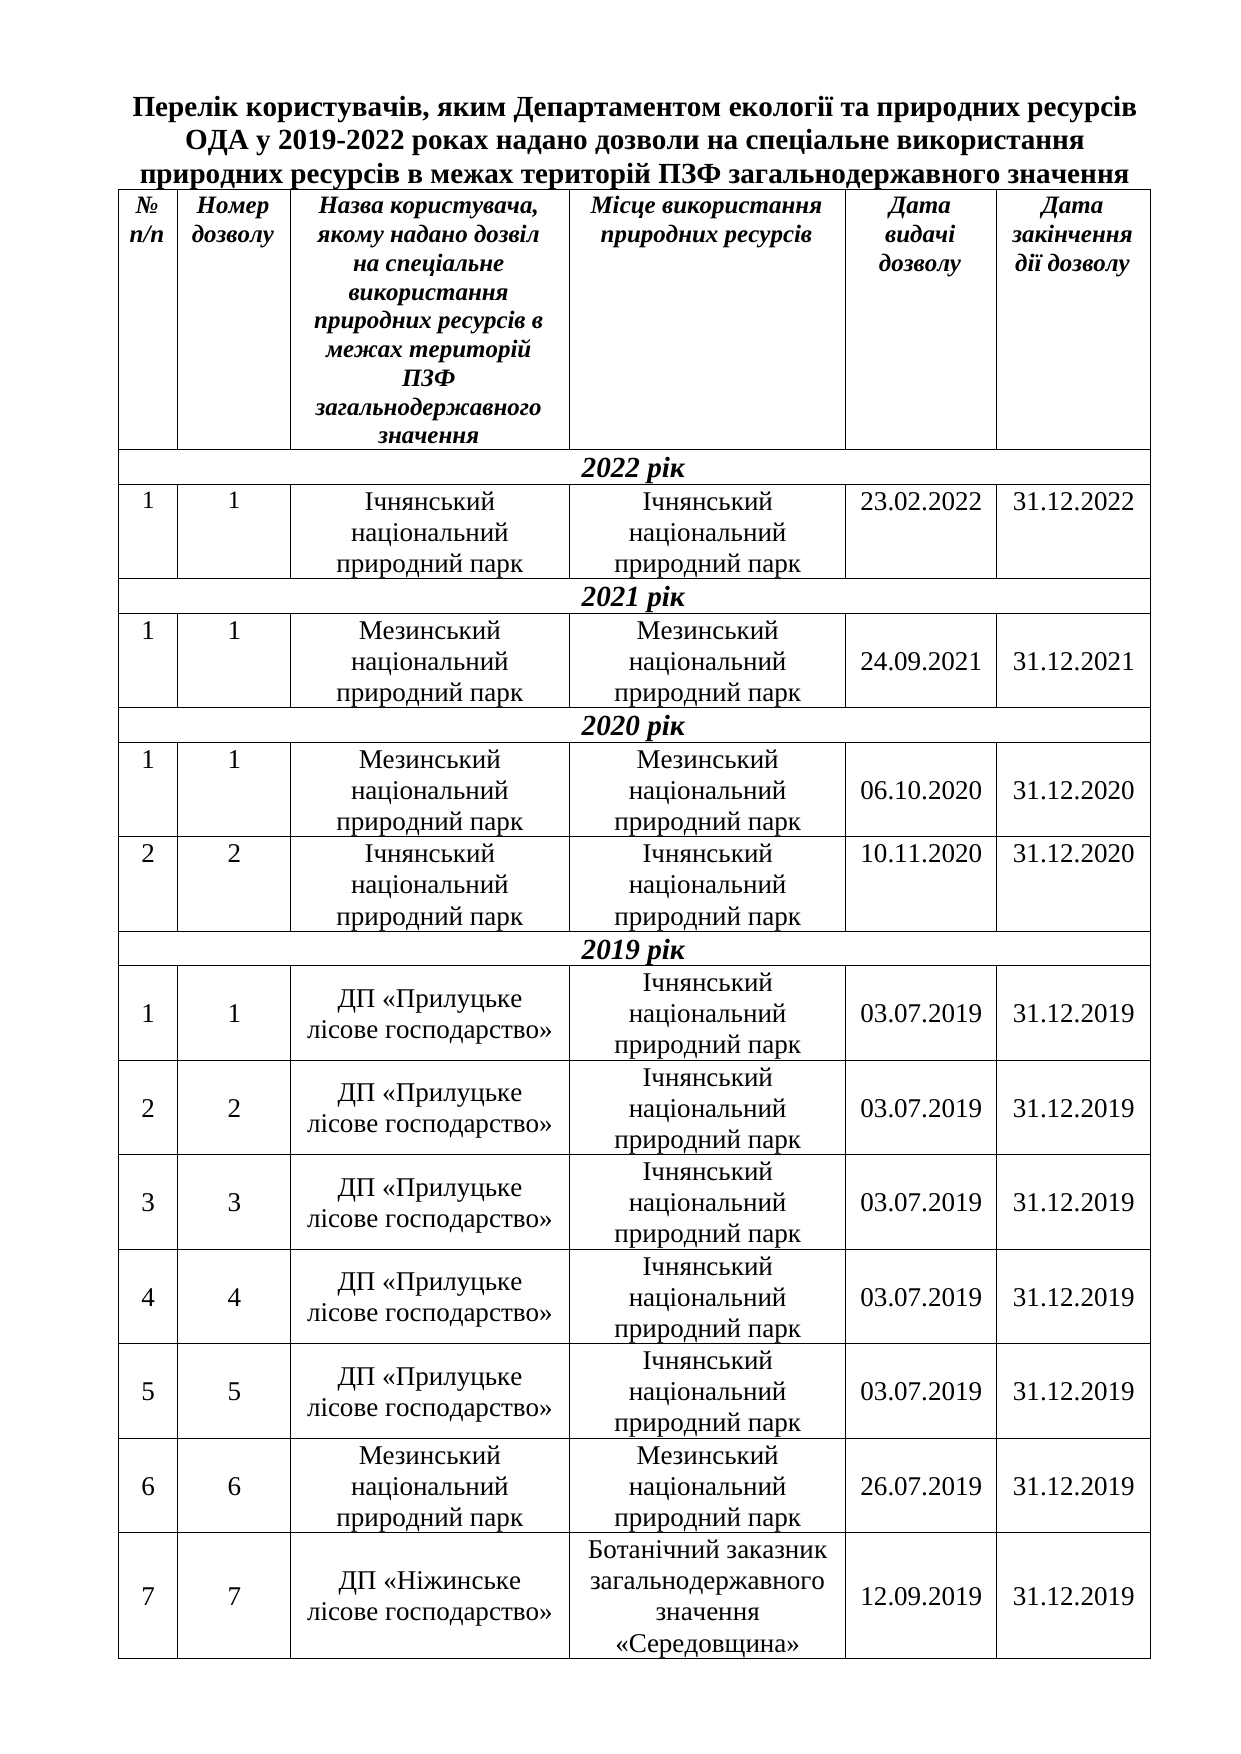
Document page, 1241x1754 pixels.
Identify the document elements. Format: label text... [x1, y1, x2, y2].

table_cell 7 [178, 1533, 290, 1658]
table_cell 31.12.2019 [997, 1250, 1150, 1343]
table_cell Мезинський національний природний парк [570, 743, 845, 836]
table_cell ДП «Прилуцьке лісове господарство» [291, 1061, 569, 1154]
table_header Дата закінчення дії дозволу [997, 190, 1150, 449]
table_header Місце використання природних ресурсів [570, 190, 845, 449]
table_cell ДП «Ніжинське лісове господарство» [291, 1533, 569, 1658]
table_cell 4 [119, 1250, 177, 1343]
table_cell Ічнянський національний природний парк [570, 485, 845, 578]
table_cell 31.12.2020 [997, 837, 1150, 931]
table_cell 1 [178, 966, 290, 1060]
table_cell 3 [178, 1155, 290, 1249]
table_cell Мезинський національний природний парк [570, 1439, 845, 1532]
table_cell 31.12.2019 [997, 1533, 1150, 1658]
table_cell 2022 рік [119, 450, 1150, 484]
table_cell 06.10.2020 [846, 743, 996, 836]
table_cell 03.07.2019 [846, 966, 996, 1060]
table_cell 6 [178, 1439, 290, 1532]
table_cell 26.07.2019 [846, 1439, 996, 1532]
table_cell Ботанічний заказник загальнодержавного значення «Середовщина» [570, 1533, 845, 1658]
table_cell 2 [178, 837, 290, 931]
table_cell Мезинський національний природний парк [291, 614, 569, 707]
table_cell 5 [178, 1344, 290, 1438]
table_cell 31.12.2020 [997, 743, 1150, 836]
table_header № п/п [119, 190, 177, 449]
table_cell 31.12.2019 [997, 966, 1150, 1060]
table_cell 2020 рік [119, 708, 1150, 742]
table_cell 2 [119, 837, 177, 931]
table_cell Ічнянський національний природний парк [570, 1155, 845, 1249]
table_cell Мезинський національний природний парк [570, 614, 845, 707]
table_cell 31.12.2019 [997, 1155, 1150, 1249]
table_header Назва користувача, якому надано дозвіл на спеціальне використання природних ресурсів в межах територій ПЗФ загальнодержавного значення [291, 190, 569, 449]
table_cell 7 [119, 1533, 177, 1658]
table_cell Ічнянський національний природний парк [570, 837, 845, 931]
table_cell 03.07.2019 [846, 1155, 996, 1249]
table_cell Ічнянський національний природний парк [570, 1250, 845, 1343]
table_cell 2 [178, 1061, 290, 1154]
table_cell 03.07.2019 [846, 1344, 996, 1438]
table_cell ДП «Прилуцьке лісове господарство» [291, 1155, 569, 1249]
table_cell 2021 рік [119, 579, 1150, 613]
table_cell ДП «Прилуцьке лісове господарство» [291, 1250, 569, 1343]
table_cell 31.12.2019 [997, 1061, 1150, 1154]
table_cell ДП «Прилуцьке лісове господарство» [291, 966, 569, 1060]
table_header Дата видачі дозволу [846, 190, 996, 449]
table_cell 1 [178, 485, 290, 578]
text Перелік користувачів, яким Департаментом екології та природних ресурсів ОДА у 2019-2022 роках надано дозволи на спеціальне використання природних ресурсів в межах територій ПЗФ загальнодержавного значення [118, 89, 1152, 189]
table_cell 1 [119, 485, 177, 578]
table_cell 2019 рік [119, 932, 1150, 965]
table_cell Мезинський національний природний парк [291, 1439, 569, 1532]
table_cell 31.12.2021 [997, 614, 1150, 707]
table_cell 1 [119, 743, 177, 836]
table_cell Ічнянський національний природний парк [291, 837, 569, 931]
table_cell ДП «Прилуцьке лісове господарство» [291, 1344, 569, 1438]
table_cell 24.09.2021 [846, 614, 996, 707]
table_cell 1 [178, 743, 290, 836]
table_cell 23.02.2022 [846, 485, 996, 578]
table_cell 12.09.2019 [846, 1533, 996, 1658]
table_cell 3 [119, 1155, 177, 1249]
table_cell 1 [178, 614, 290, 707]
table_cell 31.12.2022 [997, 485, 1150, 578]
table_cell 03.07.2019 [846, 1061, 996, 1154]
table_cell 1 [119, 614, 177, 707]
table_cell 2 [119, 1061, 177, 1154]
table_header Номер дозволу [178, 190, 290, 449]
table_cell Ічнянський національний природний парк [570, 1061, 845, 1154]
table_cell 5 [119, 1344, 177, 1438]
table_cell 1 [119, 966, 177, 1060]
table_cell 10.11.2020 [846, 837, 996, 931]
table_cell Мезинський національний природний парк [291, 743, 569, 836]
table_cell 4 [178, 1250, 290, 1343]
table_cell 31.12.2019 [997, 1344, 1150, 1438]
table_cell 31.12.2019 [997, 1439, 1150, 1532]
table_cell Ічнянський національний природний парк [291, 485, 569, 578]
table_cell 03.07.2019 [846, 1250, 996, 1343]
table_cell Ічнянський національний природний парк [570, 966, 845, 1060]
table_cell 6 [119, 1439, 177, 1532]
table_cell Ічнянський національний природний парк [570, 1344, 845, 1438]
